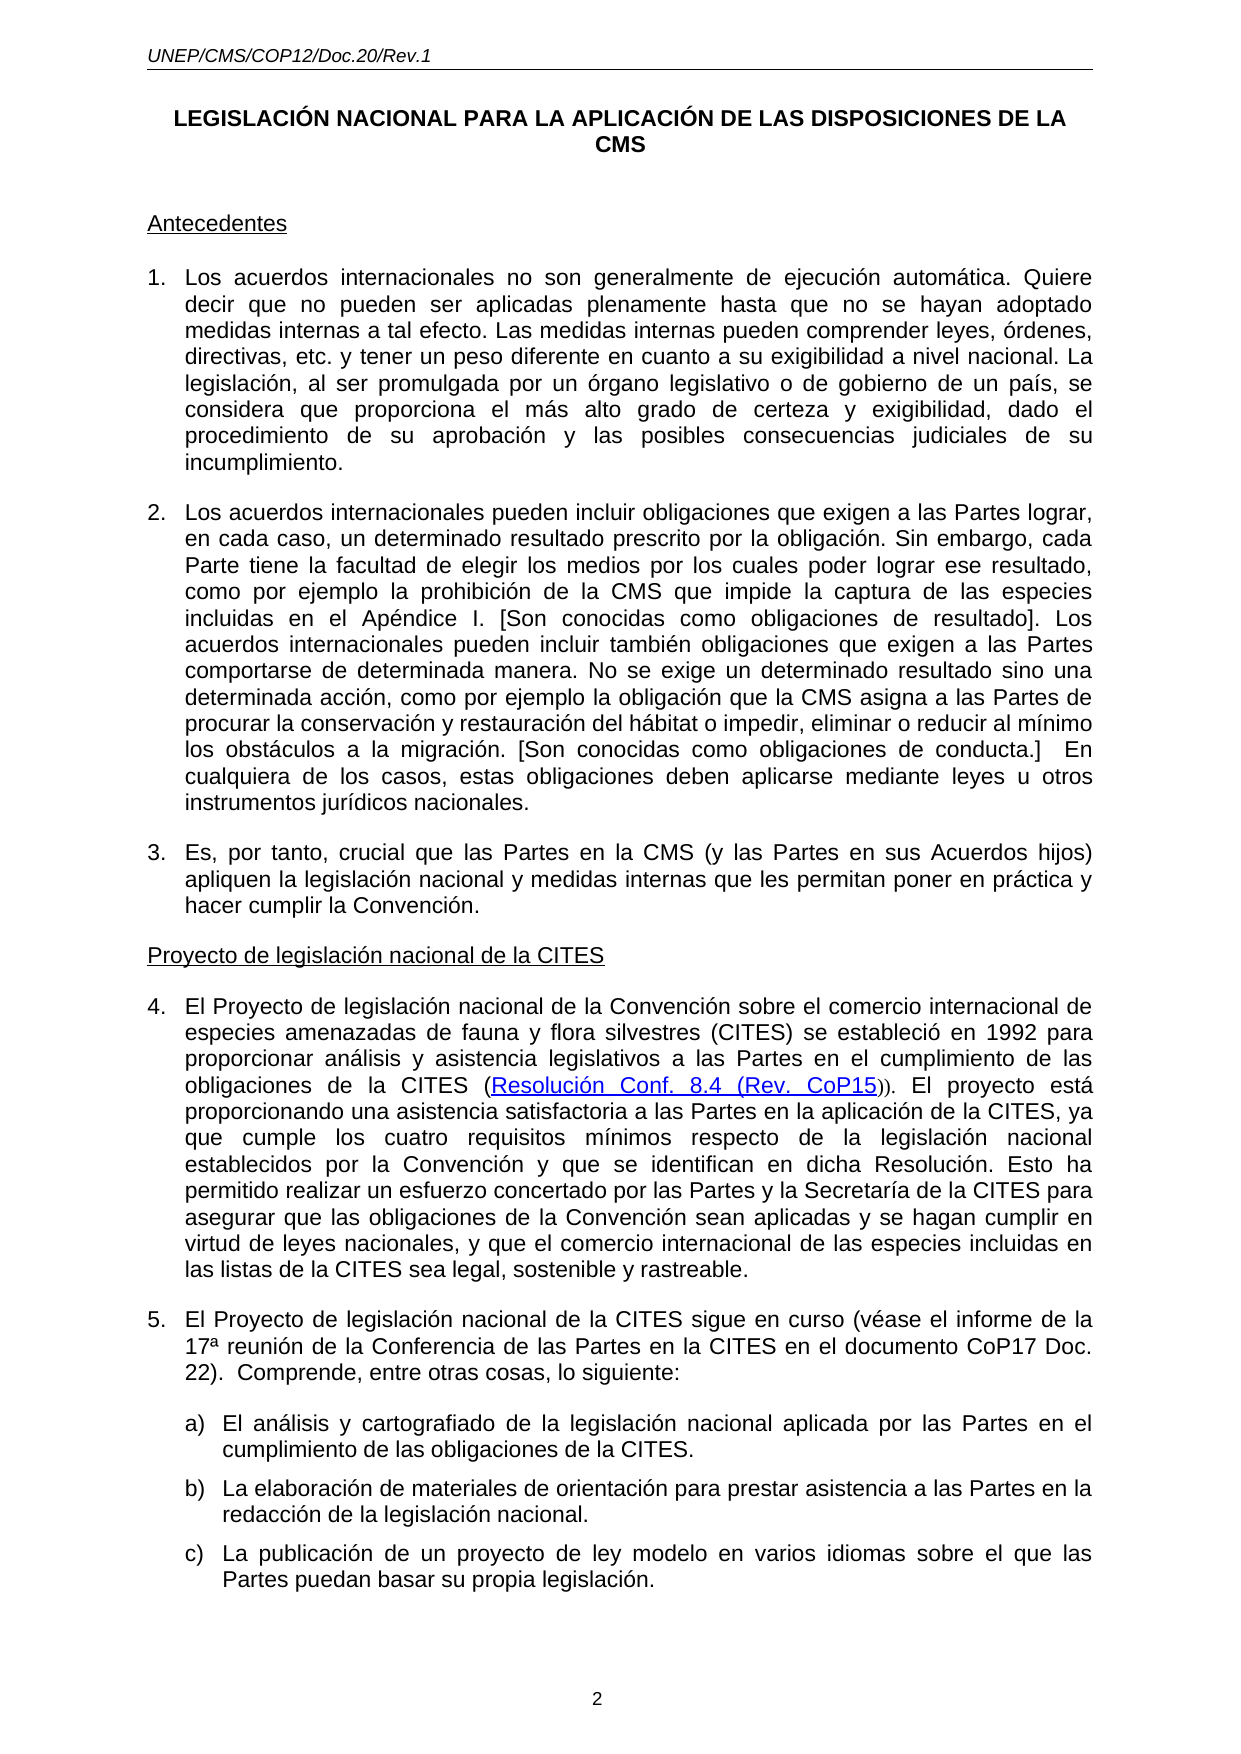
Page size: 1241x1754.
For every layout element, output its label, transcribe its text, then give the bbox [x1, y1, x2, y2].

list El Proyecto de legislación nacional de la CITES sigue en curso (véase el informe de la 17ª reunión de la Conferencia de las Partes en la CITES en el documento CoP17 Doc. 22). Comprende, entre otras cosas, lo siguiente: [147, 1306, 1093, 1386]
list La elaboración de materiales de orientación para prestar asistencia a las Partes en la redacción de la legislación nacional. [184, 1475, 1093, 1527]
list La publicación de un proyecto de ley modelo en varios idiomas sobre el que las Partes puedan basar su propia legislación. [184, 1540, 1093, 1593]
list El Proyecto de legislación nacional de la Convención sobre el comercio internacional de especies amenazadas de fauna y flora silvestres (CITES) se estableció en 1992 para proporcionar análisis y asistencia legislativos a las Partes en el cumplimiento de las obligaciones de la CITES (Resolución Conf. 8.4 (Rev. CoP15)). El proyecto está proporcionando una asistencia satisfactoria a las Partes en la aplicación de la CITES, ya que cumple los cuatro requisitos mínimos respecto de la legislación nacional establecidos por la Convención y que se identifican en dicha Resolución. Esto ha permitido realizar un esfuerzo concertado por las Partes y la Secretaría de la CITES para asegurar que las obligaciones de la Convención sean aplicadas y se hagan cumplir en virtud de leyes nacionales, y que el comercio internacional de las especies incluidas en las listas de la CITES sea legal, sostenible y rastreable. [147, 993, 1093, 1282]
text Antecedentes [147, 210, 1093, 237]
list El análisis y cartografiado de la legislación nacional aplicada por las Partes en el cumplimiento de las obligaciones de la CITES. [184, 1409, 1093, 1462]
text Proyecto de legislación nacional de la CITES [147, 942, 1093, 969]
list Los acuerdos internacionales no son generalmente de ejecución automática. Quiere decir que no pueden ser aplicadas plenamente hasta que no se hayan adoptado medidas internas a tal efecto. Las medidas internas pueden comprender leyes, órdenes, directivas, etc. y tener un peso diferente en cuanto a su exigibilidad a nivel nacional. La legislación, al ser promulgada por un órgano legislativo o de gobierno de un país, se considera que proporciona el más alto grado de certeza y exigibilidad, dado el procedimiento de su aprobación y las posibles consecuencias judiciales de su incumplimiento. [147, 264, 1093, 475]
list Es, por tanto, crucial que las Partes en la CMS (y las Partes en sus Acuerdos hijos) apliquen la legislación nacional y medidas internas que les permitan poner en práctica y hacer cumplir la Convención. [147, 839, 1093, 918]
list Los acuerdos internacionales pueden incluir obligaciones que exigen a las Partes lograr, en cada caso, un determinado resultado prescrito por la obligación. Sin embargo, cada Parte tiene la facultad de elegir los medios por los cuales poder lograr ese resultado, como por ejemplo la prohibición de la CMS que impide la captura de las especies incluidas en el Apéndice I. [Son conocidas como obligaciones de resultado]. Los acuerdos internacionales pueden incluir también obligaciones que exigen a las Partes comportarse de determinada manera. No se exige un determinado resultado sino una determinada acción, como por ejemplo la obligación que la CMS asigna a las Partes de procurar la conservación y restauración del hábitat o impedir, eliminar o reducir al mínimo los obstáculos a la migración. [Son conocidas como obligaciones de conducta.] En cualquiera de los casos, estas obligaciones deben aplicarse mediante leyes u otros instrumentos jurídicos nacionales. [147, 499, 1093, 815]
text LEGISLACIÓN NACIONAL PARA LA APLICACIÓN DE LAS DISPOSICIONES DE LA CMS [147, 105, 1093, 158]
